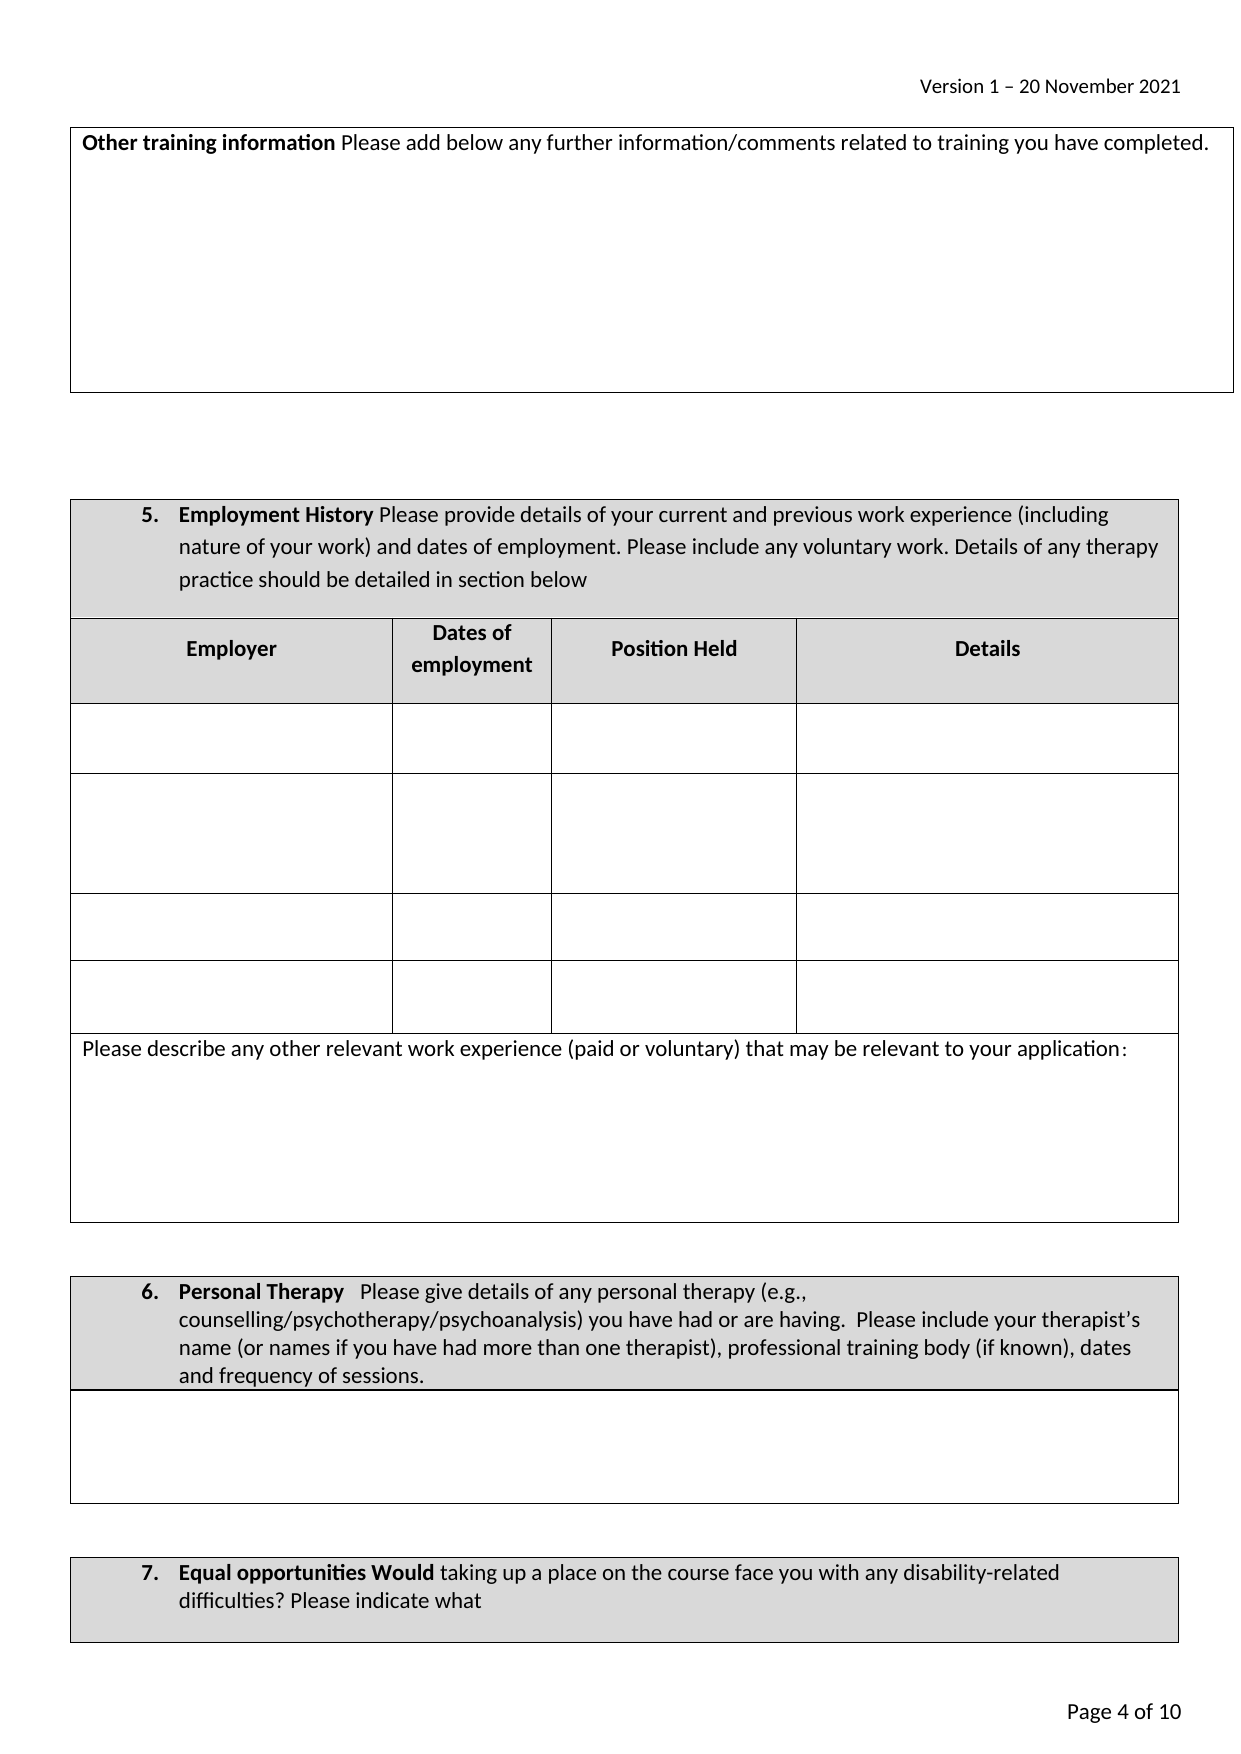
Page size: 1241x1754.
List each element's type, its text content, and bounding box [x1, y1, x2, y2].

table_cell [71, 774, 392, 893]
table_cell [393, 704, 551, 772]
table_header Personal Therapy Please give details of any personal therapy (e.g., counselling/psychotherapy/psychoanalysis) you have had or are having. Please include your therapist’s name (or names if you have had more than one therapist), professional training body (if known), dates and frequency of sessions. [71, 1277, 1178, 1389]
table_cell [393, 894, 551, 960]
table_cell Employer [71, 619, 392, 703]
table_cell [797, 961, 1178, 1033]
table_cell [71, 961, 392, 1033]
table_cell [393, 774, 551, 893]
table_cell [552, 774, 796, 893]
table_cell [71, 704, 392, 772]
table_cell [552, 704, 796, 772]
table_cell Dates of employment [393, 619, 551, 703]
table_header [71, 1391, 1178, 1503]
table_cell [393, 961, 551, 1033]
table_cell [552, 961, 796, 1033]
table_header Employment History Please provide details of your current and previous work experience (including nature of your work) and dates of employment. Please include any voluntary work. Details of any therapy practice should be detailed in section below [71, 500, 1178, 617]
table_cell Details [797, 619, 1178, 703]
table_cell [71, 894, 392, 960]
table_cell Please describe any other relevant work experience (paid or voluntary) that may be relevant to your application: [71, 1034, 1178, 1222]
table_cell Other training information Please add below any further information/comments related to training you have completed. [71, 128, 1233, 392]
table_header Equal opportunities Would taking up a place on the course face you with any disability-related difficulties? Please indicate what [71, 1558, 1178, 1642]
table_cell [797, 704, 1178, 772]
table_cell [552, 894, 796, 960]
table_cell Position Held [552, 619, 796, 703]
table_cell [797, 774, 1178, 893]
table_cell [797, 894, 1178, 960]
